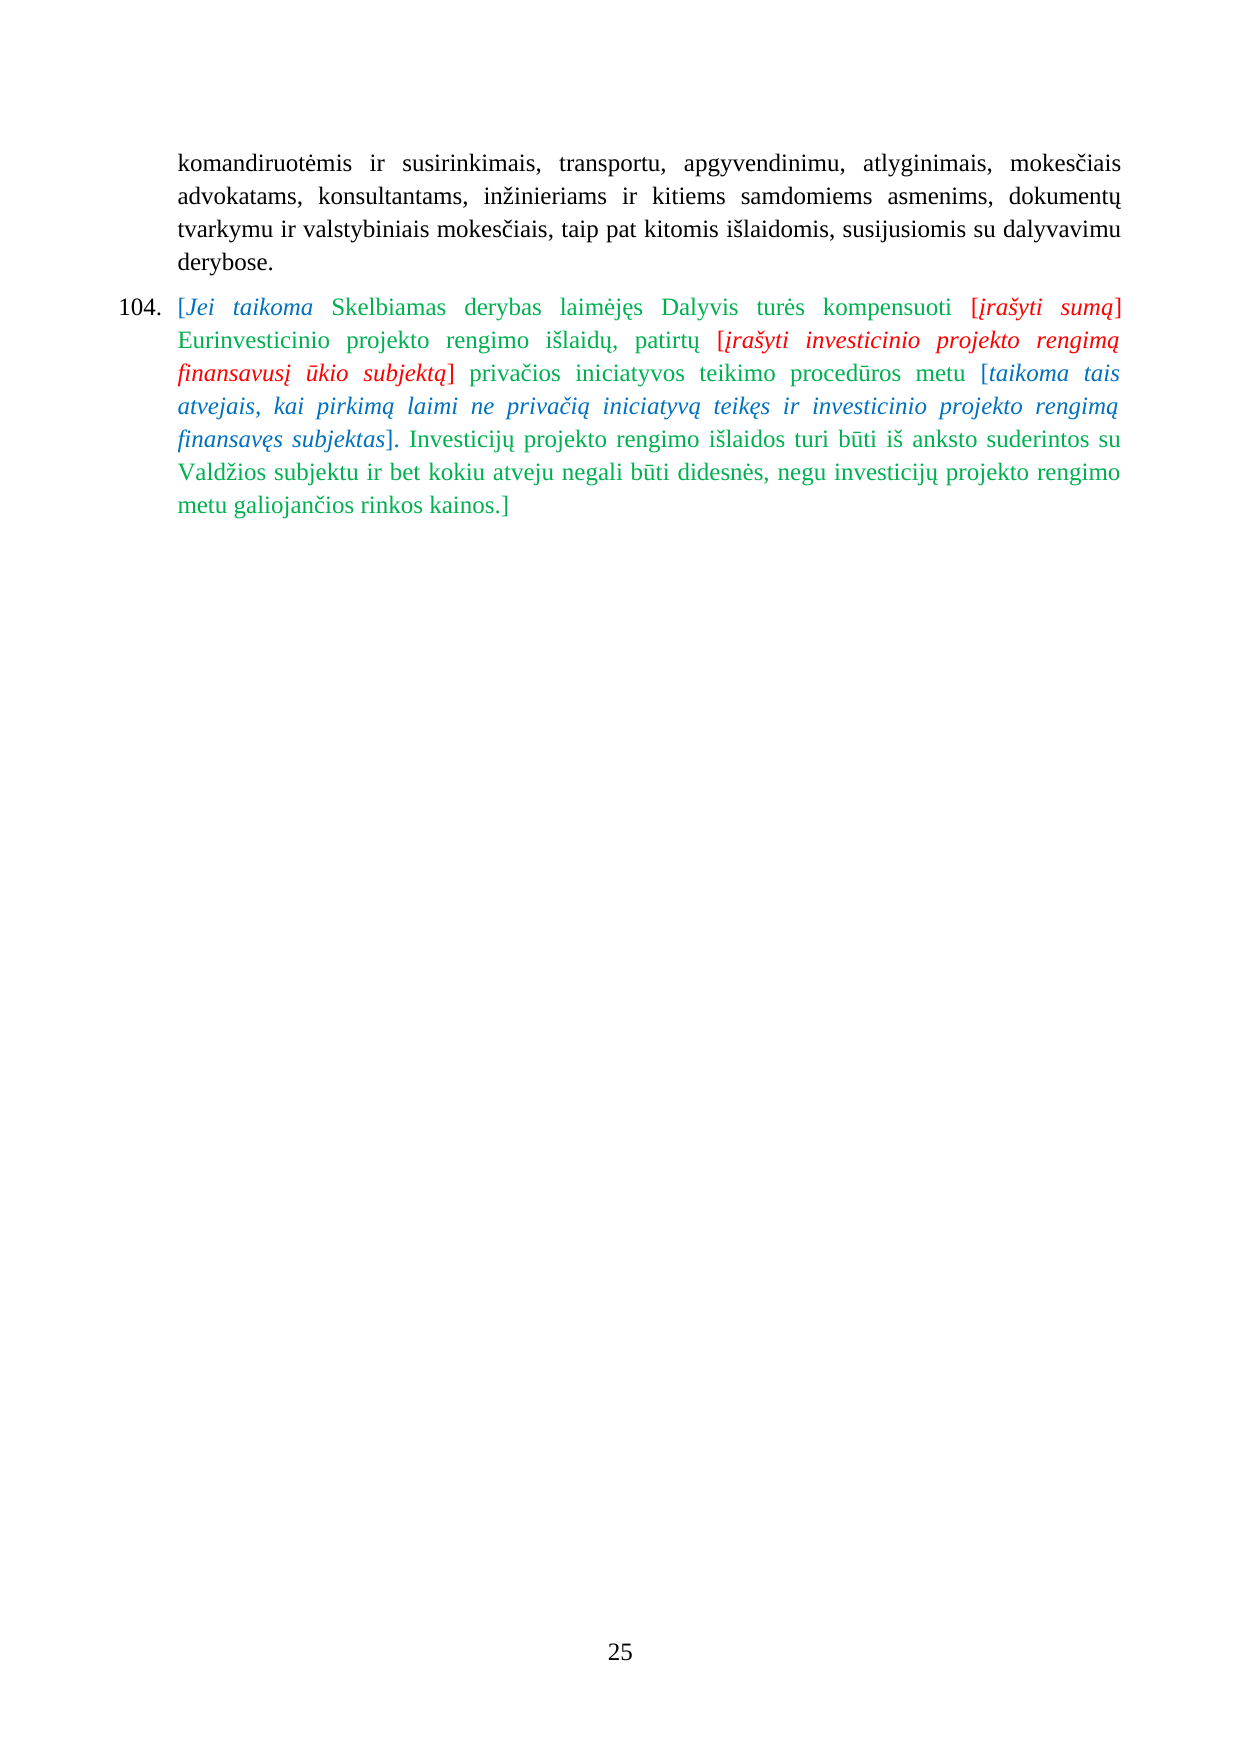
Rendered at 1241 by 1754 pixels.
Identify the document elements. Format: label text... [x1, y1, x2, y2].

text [118, 148, 1122, 276]
text [Jei taikoma Skelbiamas derybas laimėjęs Dalyvis turės kompensuoti [įrašyti sumą] Eurinvesticinio projekto rengimo išlaidų, patirtų [įrašyti investicinio projekto rengimą finansavusį ūkio subjektą] privačios iniciatyvos teikimo procedūros metu [taikoma tais atvejais, kai pirkimą laimi ne privačią iniciatyvą teikęs ir investicinio projekto rengimą finansavęs subjektas]. Investicijų projekto rengimo išlaidos turi būti iš anksto suderintos su Valdžios subjektu ir bet kokiu atveju negali būti didesnės, negu investicijų projekto rengimo metu galiojančios rinkos kainos.] [118, 292, 1122, 519]
